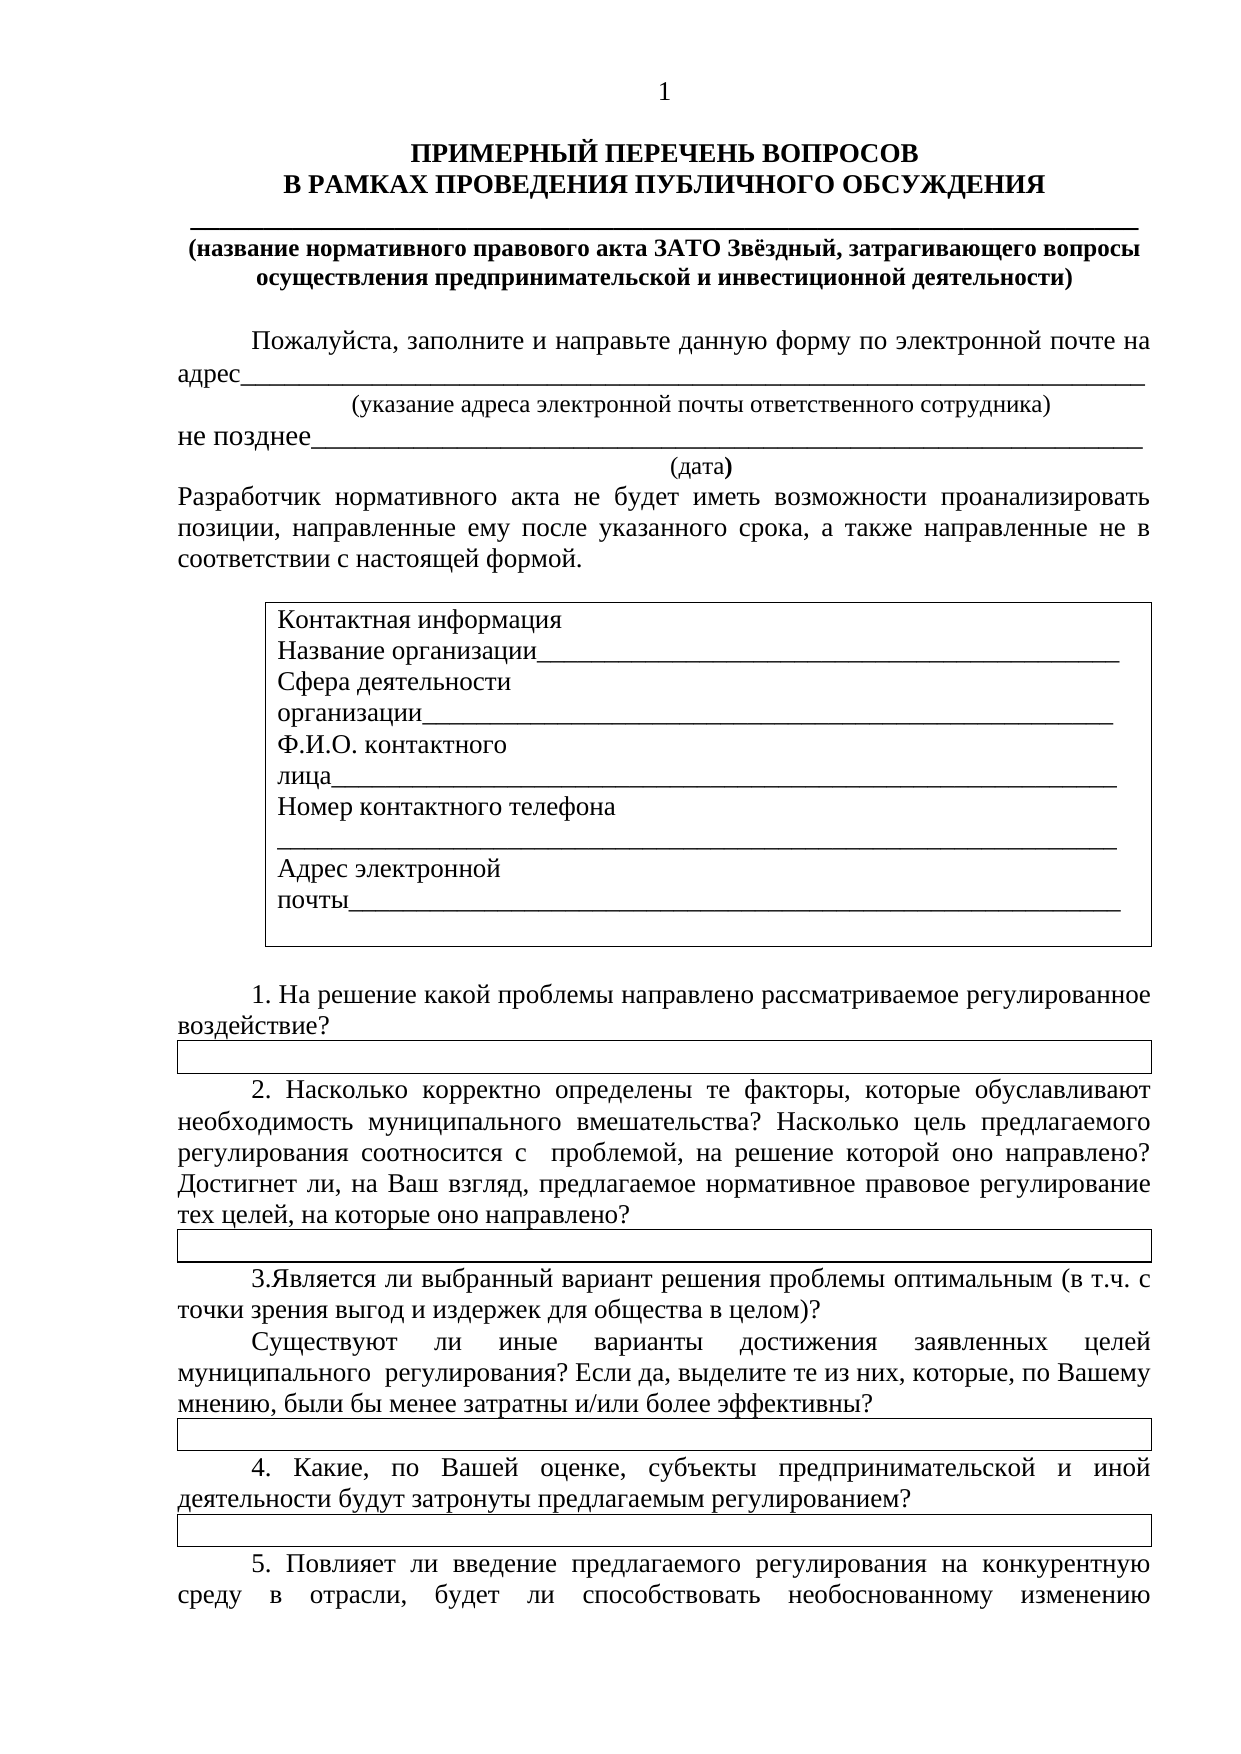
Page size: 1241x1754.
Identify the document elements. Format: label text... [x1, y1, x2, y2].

table_header [178, 1419, 1151, 1450]
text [177, 1547, 1152, 1609]
table_header [178, 1041, 1151, 1072]
list 1. На решение какой проблемы направлено рассматриваемое регулированное воздействие? [177, 978, 1152, 1040]
text Пожалуйста, заполните и направьте данную форму по электронной почте на адрес______________________________________________________________ [177, 324, 1152, 389]
table_header Контактная информация Название организации___________________________________________ Сфера деятельности организации___________________________________________________ Ф.И.О. контактного лица__________________________________________________________ Номер контактного телефона ______________________________________________________________ Адрес электронной почты_________________________________________________________ [266, 603, 1151, 946]
text В РАМКАХ ПРОВЕДЕНИЯ ПУБЛИЧНОГО ОБСУЖДЕНИЯ [177, 168, 1152, 199]
text _________________________________________________________________ [177, 199, 1152, 233]
table_header [178, 1230, 1151, 1261]
text 3.Является ли выбранный вариант решения проблемы оптимальным (в т.ч. с точки зрения выгод и издержек для общества в целом)? [177, 1263, 1152, 1325]
text Разработчик нормативного акта не будет иметь возможности проанализировать позиции, направленные ему после указанного срока, а также направленные не в соответствии с настоящей формой. [177, 480, 1152, 573]
table_header [178, 1515, 1151, 1546]
text не позднее_________________________________________________________ [177, 418, 1152, 451]
text 4. Какие, по Вашей оценке, субъекты предпринимательской и иной деятельности будут затронуты предлагаемым регулированием? [177, 1451, 1152, 1514]
text 2. Насколько корректно определены те факторы, которые обуславливают необходимость муниципального вмешательства? Насколько цель предлагаемого регулирования соотносится с проблемой, на решение которой оно направлено? Достигнет ли, на Ваш взгляд, предлагаемое нормативное правовое регулирование тех целей, на которые оно направлено? [177, 1074, 1152, 1229]
text Существуют ли иные варианты достижения заявленных целей муниципального регулирования? Если да, выделите те из них, которые, по Вашему мнению, были бы менее затратны и/или более эффективны? [177, 1325, 1152, 1418]
text (указание адреса электронной почты ответственного сотрудника) [177, 389, 1152, 418]
text (название нормативного правового акта ЗАТО Звёздный, затрагивающего вопросы осуществления предпринимательской и инвестиционной деятельности) [177, 233, 1152, 291]
text (дата) [177, 451, 1152, 480]
text ПРИМЕРНЫЙ ПЕРЕЧЕНЬ ВОПРОСОВ [177, 137, 1152, 168]
